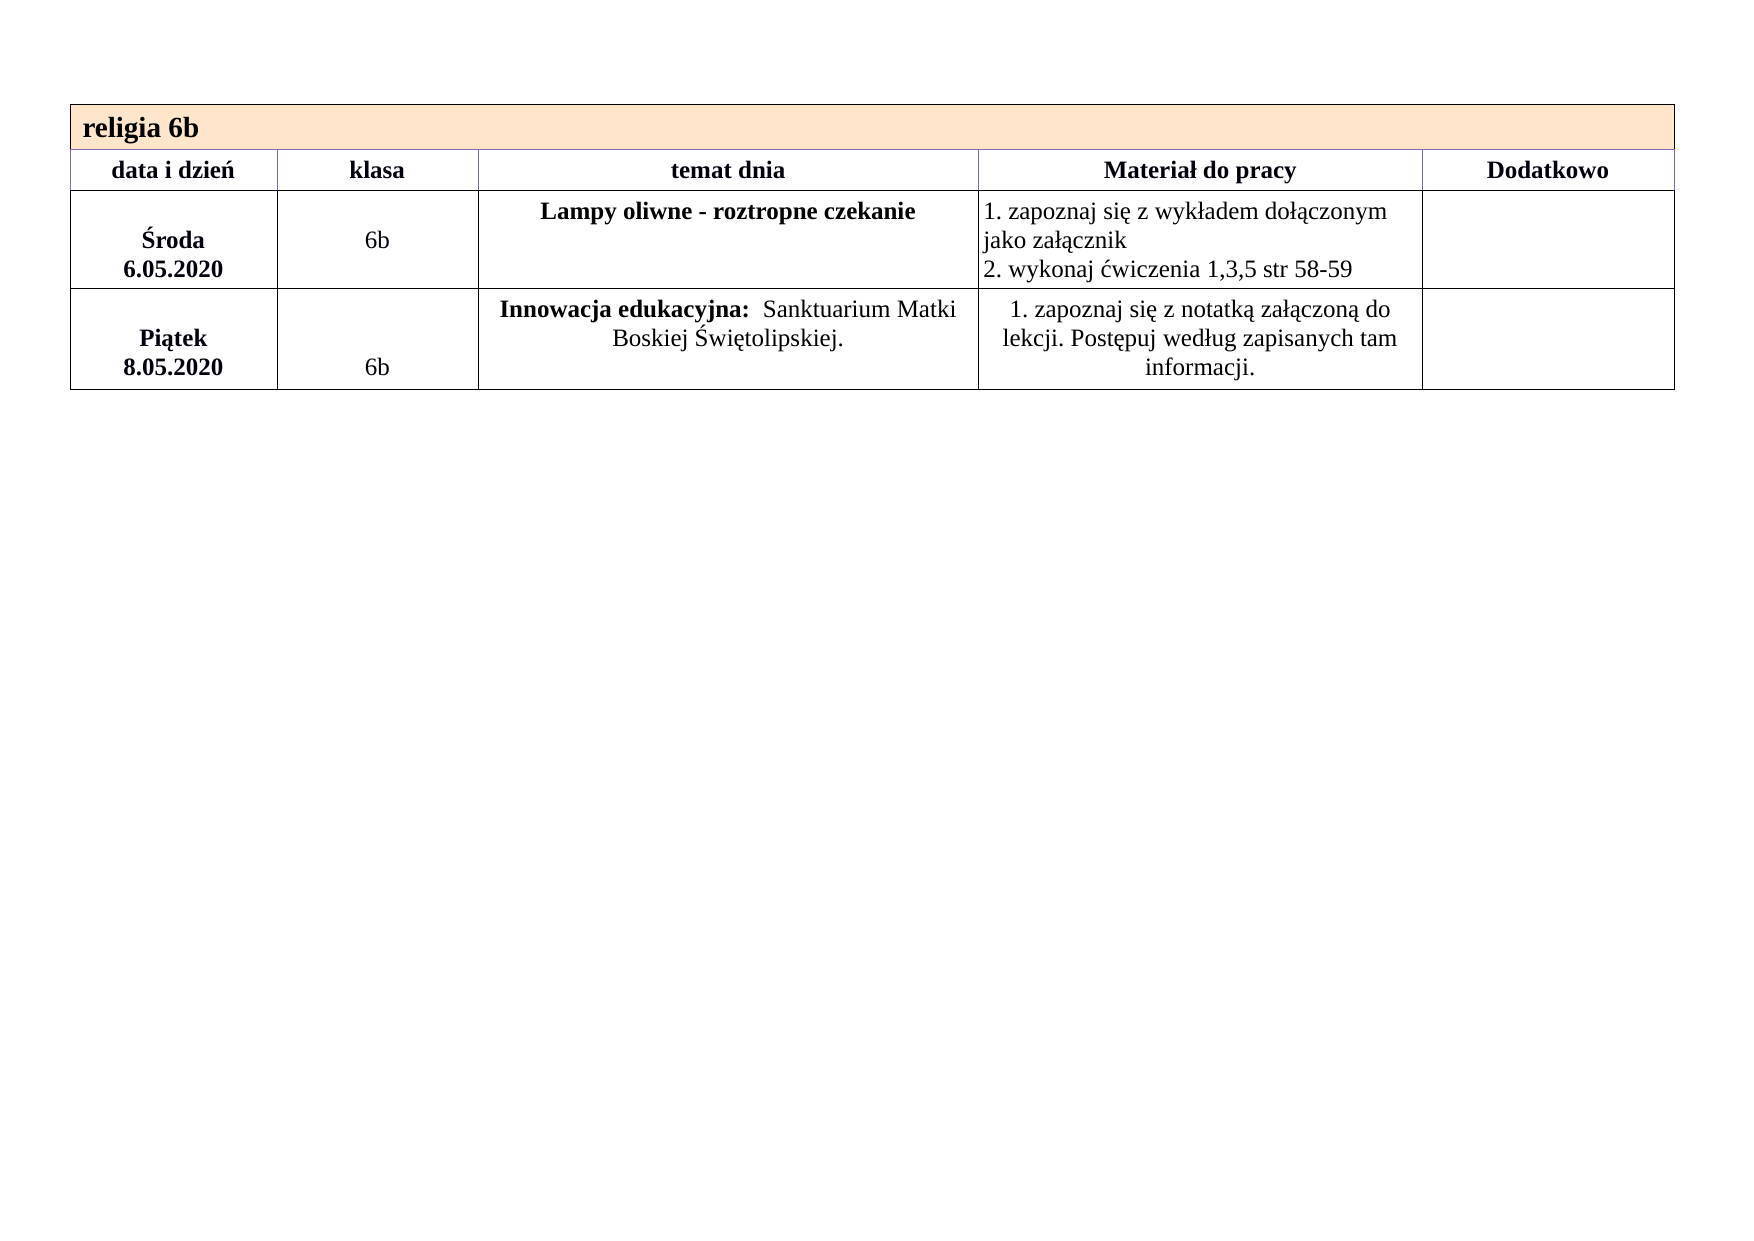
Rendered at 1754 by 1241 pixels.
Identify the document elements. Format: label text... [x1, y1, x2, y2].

table_cell Lampy oliwne - roztropne czekanie [479, 191, 978, 288]
table_cell Innowacja edukacyjna: Sanktuarium Matki Boskiej Świętolipskiej. [479, 289, 978, 389]
table_cell data i dzień [71, 150, 277, 190]
table_cell Dodatkowo [1423, 150, 1674, 190]
table_cell [1423, 191, 1674, 288]
table_header religia 6b [71, 105, 1674, 149]
table_cell 6b [278, 289, 478, 389]
table_cell [1423, 289, 1674, 389]
table_cell 1. zapoznaj się z notatką załączoną do lekcji. Postępuj według zapisanych tam informacji. [979, 289, 1422, 389]
table_cell temat dnia [479, 150, 978, 190]
table_cell Piątek 8.05.2020 [71, 289, 277, 389]
table_cell 1. zapoznaj się z wykładem dołączonym jako załącznik 2. wykonaj ćwiczenia 1,3,5 str 58-59 [979, 191, 1422, 288]
table_cell klasa [278, 150, 478, 190]
table_cell 6b [278, 191, 478, 288]
table_cell Środa 6.05.2020 [71, 191, 277, 288]
table_cell Materiał do pracy [979, 150, 1422, 190]
